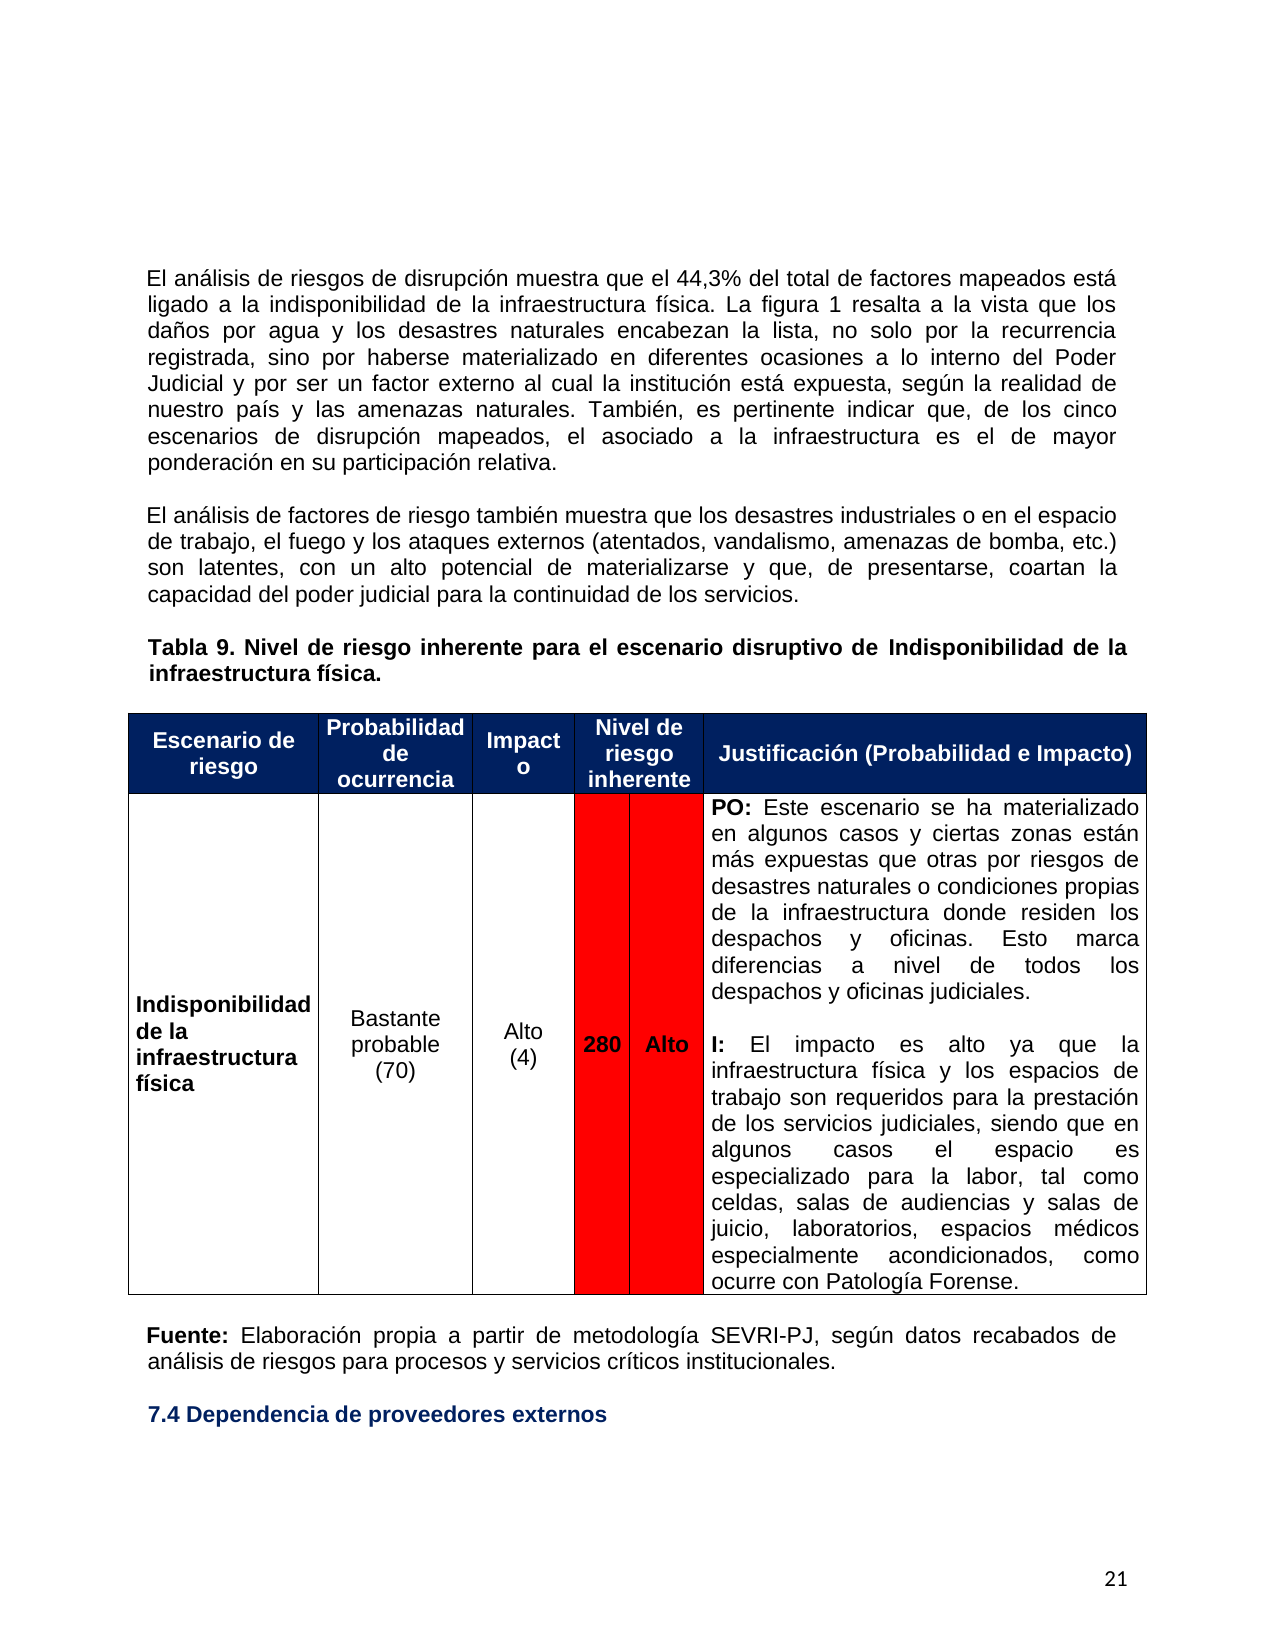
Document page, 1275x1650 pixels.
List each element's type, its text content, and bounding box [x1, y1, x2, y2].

table_cell 280 [575, 794, 629, 1294]
table_cell Indisponibilidad de la infraestructura física [129, 794, 318, 1294]
text Fuente: Elaboración propia a partir de metodología SEVRI-PJ, según datos recabados de análisis de riesgos para procesos y servicios críticos institucionales. [146, 1322, 1117, 1374]
table_cell Alto (4) [473, 794, 574, 1294]
table_header Justificación (Probabilidad e Impacto) [704, 714, 1146, 793]
table_cell Alto [630, 794, 703, 1294]
subtitle 7.4 Dependencia de proveedores externos [148, 1401, 1127, 1427]
text El análisis de factores de riesgo también muestra que los desastres industriales o en el espacio de trabajo, el fuego y los ataques externos (atentados, vandalismo, amenazas de bomba, etc.) son latentes, con un alto potencial de materializarse y que, de presentarse, coartan la capacidad del poder judicial para la continuidad de los servicios. [146, 502, 1117, 607]
table_header Escenario de riesgo [129, 714, 318, 793]
table_header Nivel de riesgo inherente [575, 714, 703, 793]
table_header Impacto [473, 714, 574, 793]
table_cell Bastante probable (70) [319, 794, 472, 1294]
text El análisis de riesgos de disrupción muestra que el 44,3% del total de factores mapeados está ligado a la indisponibilidad de la infraestructura física. La figura 1 resalta a la vista que los daños por agua y los desastres naturales encabezan la lista, no solo por la recurrencia registrada, sino por haberse materializado en diferentes ocasiones a lo interno del Poder Judicial y por ser un factor externo al cual la institución está expuesta, según la realidad de nuestro país y las amenazas naturales. También, es pertinente indicar que, de los cinco escenarios de disrupción mapeados, el asociado a la infraestructura es el de mayor ponderación en su participación relativa. [146, 264, 1117, 475]
table_header Probabilidad de ocurrencia [319, 714, 472, 793]
table_cell PO: Este escenario se ha materializado en algunos casos y ciertas zonas están más expuestas que otras por riesgos de desastres naturales o condiciones propias de la infraestructura donde residen los despachos y oficinas. Esto marca diferencias a nivel de todos los despachos y oficinas judiciales. I: El impacto es alto ya que la infraestructura física y los espacios de trabajo son requeridos para la prestación de los servicios judiciales, siendo que en algunos casos el espacio es especializado para la labor, tal como celdas, salas de audiencias y salas de juicio, laboratorios, espacios médicos especialmente acondicionados, como ocurre con Patología Forense. [704, 794, 1146, 1294]
subtitle Tabla 9. Nivel de riesgo inherente para el escenario disruptivo de Indisponibilidad de la infraestructura física. [148, 633, 1127, 686]
